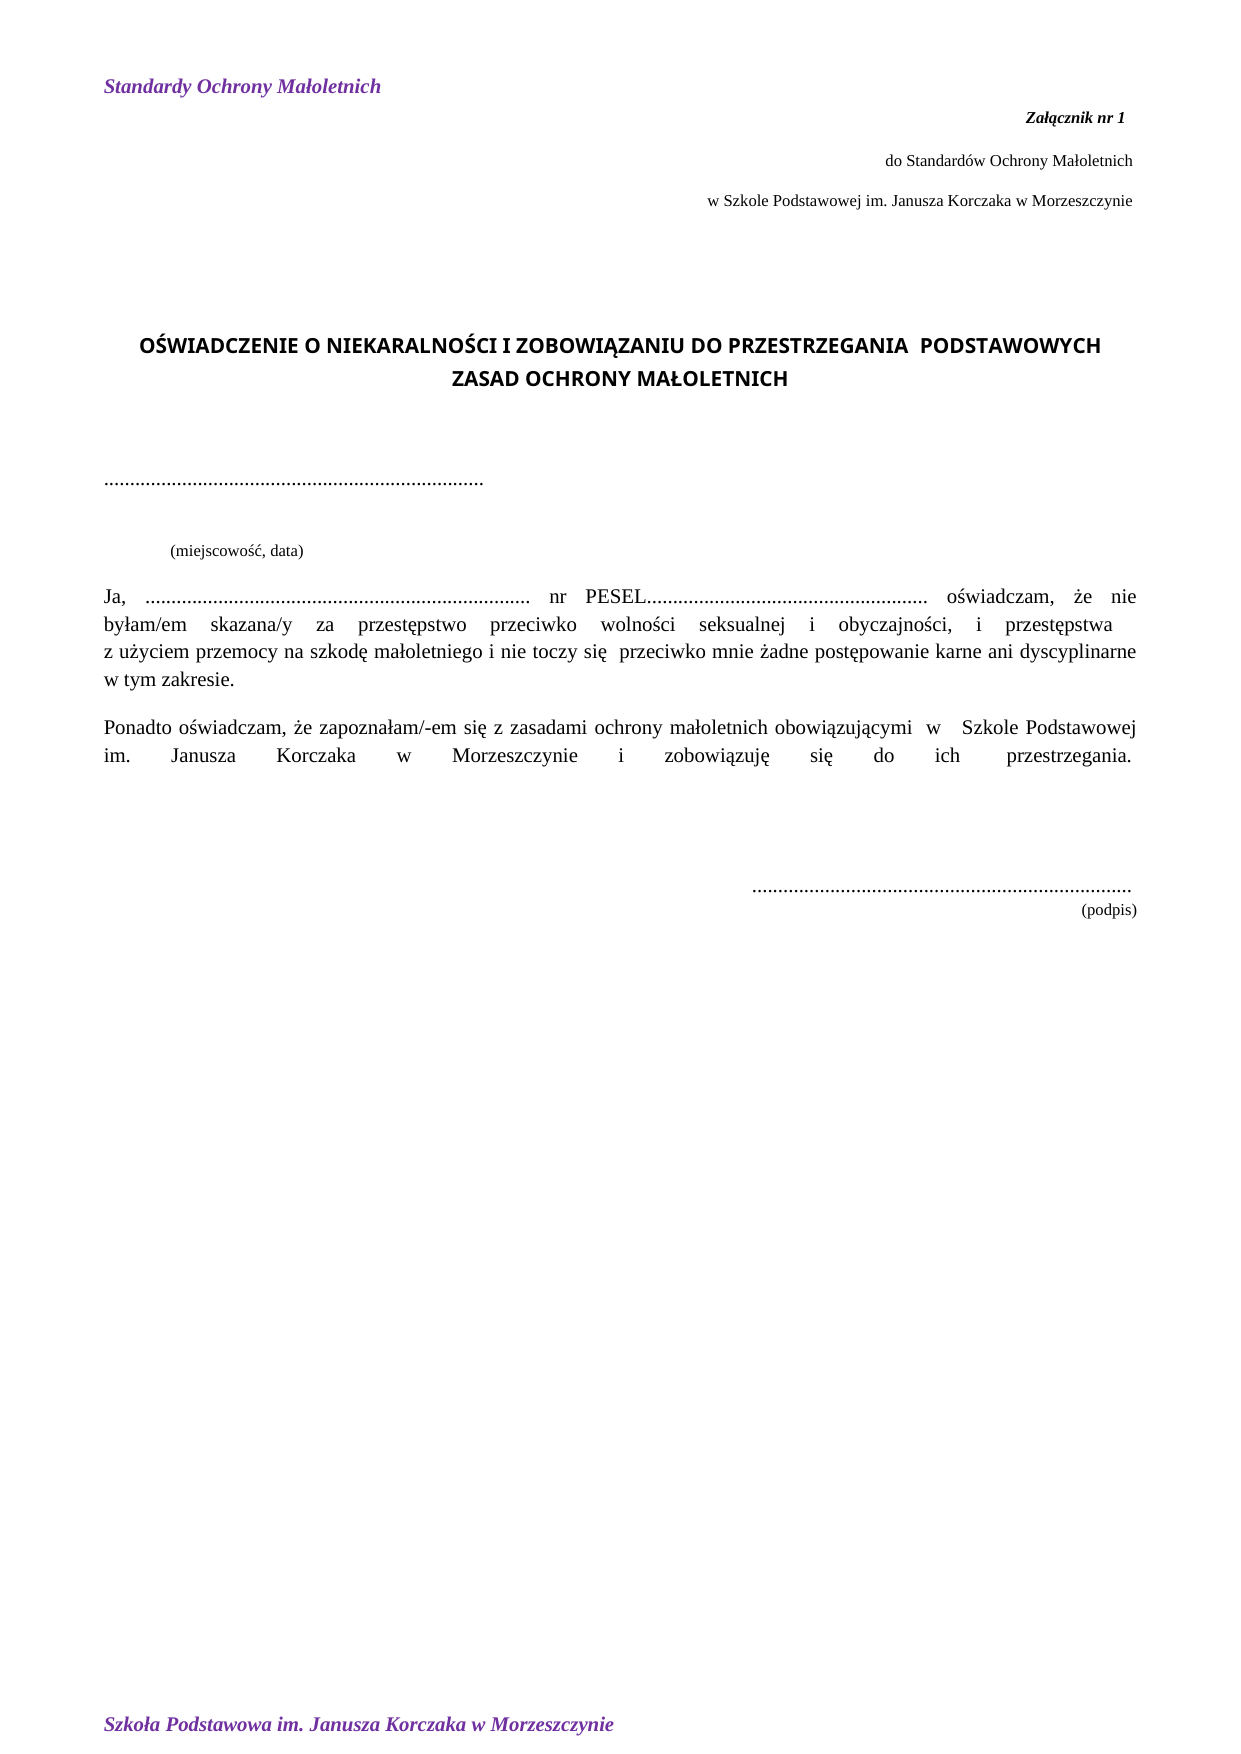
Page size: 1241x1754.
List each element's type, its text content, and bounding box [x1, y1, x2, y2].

text do Standardów Ochrony Małoletnich [103, 151, 1137, 170]
text ......................................................................... [103, 466, 1137, 490]
text Załącznik nr 1 [103, 108, 1137, 127]
text Ponadto oświadczam, że zapoznałam/-em się z zasadami ochrony małoletnich obowiązującymi w Szkole Podstawowej im. Janusza Korczaka w Morzeszczynie i zobowiązuję się do ich przestrzegania. [103, 715, 1137, 799]
text ......................................................................... (podpis) [103, 873, 1137, 919]
text OŚWIADCZENIE O NIEKARALNOŚCI I ZOBOWIĄZANIU DO PRZESTRZEGANIA PODSTAWOWYCH ZASAD OCHRONY MAŁOLETNICH [103, 331, 1137, 392]
text (miejscowość, data) [103, 514, 1137, 560]
text w Szkole Podstawowej im. Janusza Korczaka w Morzeszczynie [103, 191, 1137, 210]
text Ja, .......................................................................... nr PESEL...................................................... oświadczam, że nie byłam/em skazana/y za przestępstwo przeciwko wolności seksualnej i obyczajności, i przestępstwa z użyciem przemocy na szkodę małoletniego i nie toczy się przeciwko mnie żadne postępowanie karne ani dyscyplinarne w tym zakresie. [103, 584, 1137, 691]
